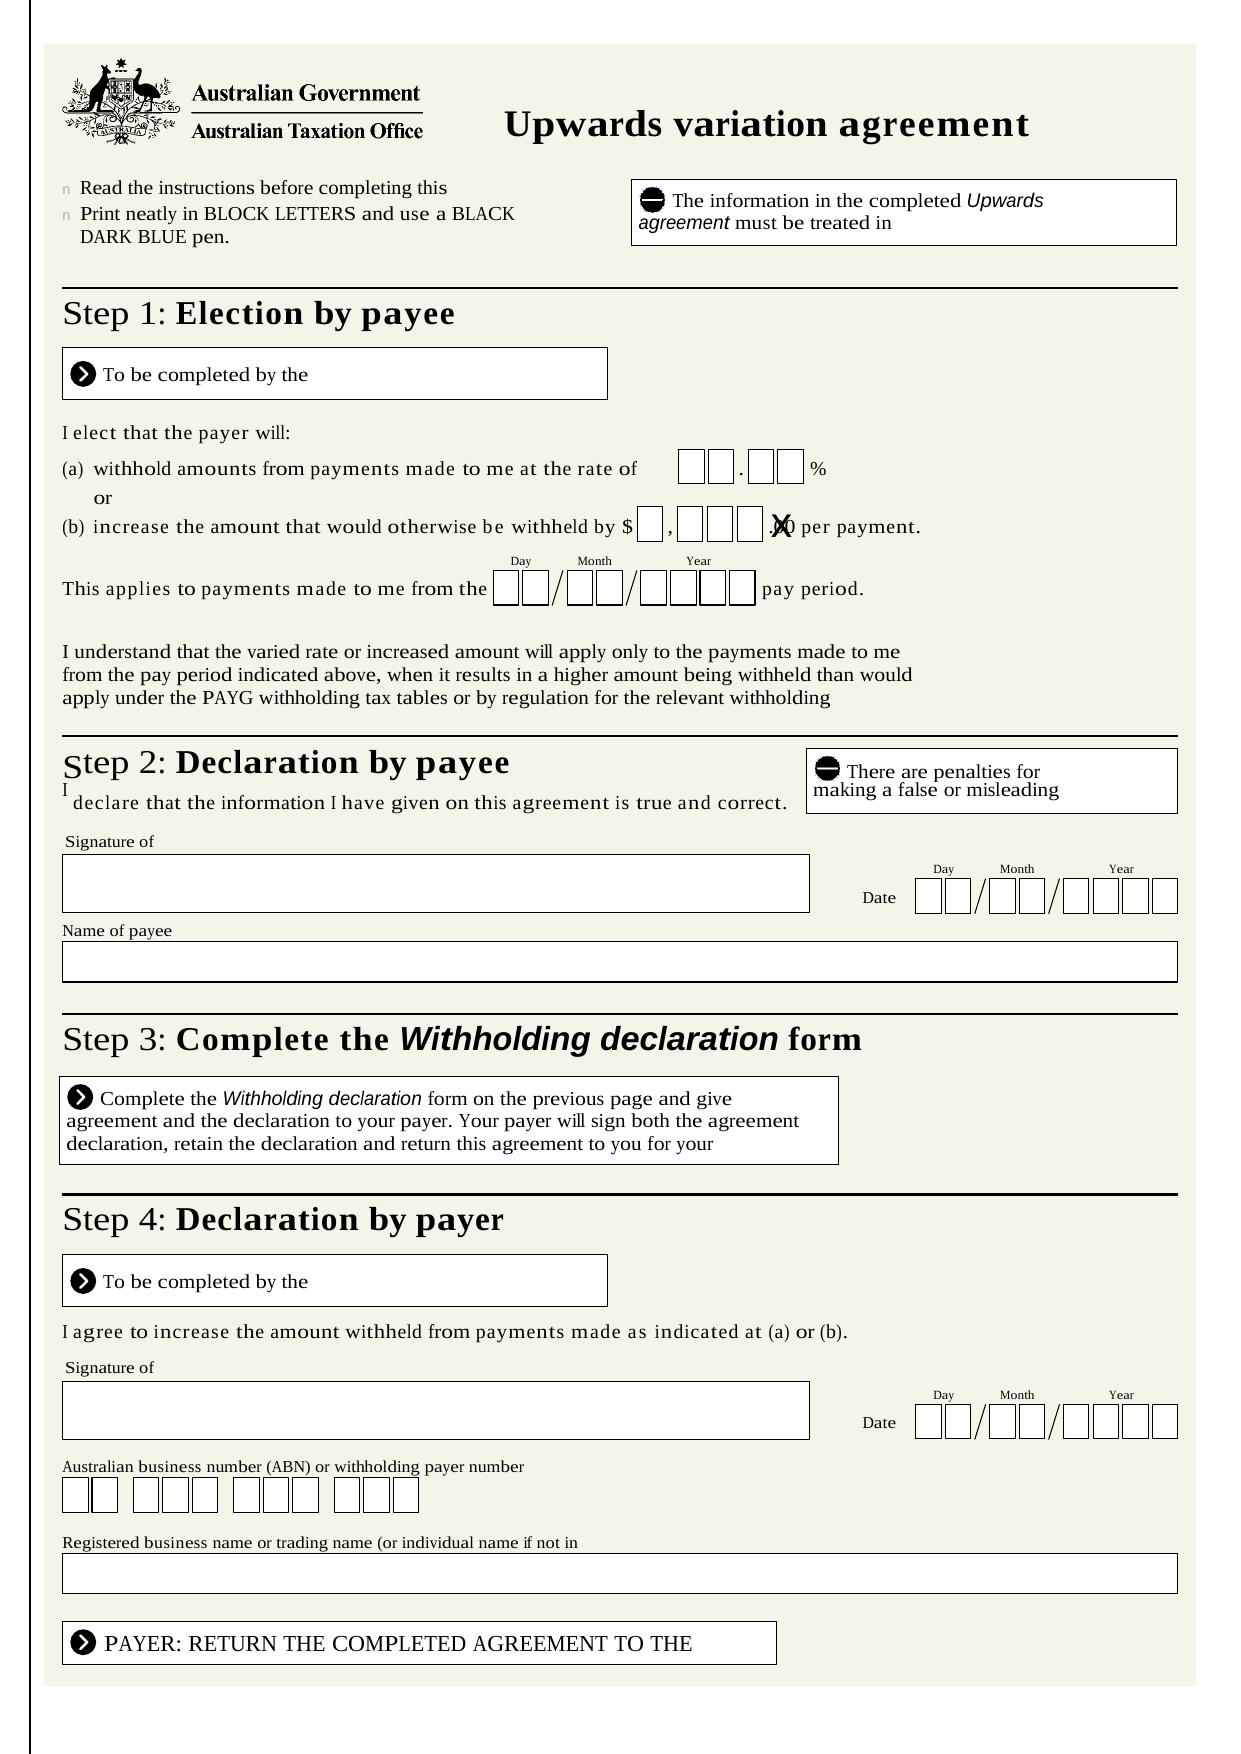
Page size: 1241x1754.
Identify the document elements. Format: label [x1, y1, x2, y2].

picture [48, 56, 437, 155]
picture [638, 185, 667, 215]
picture [813, 754, 842, 783]
